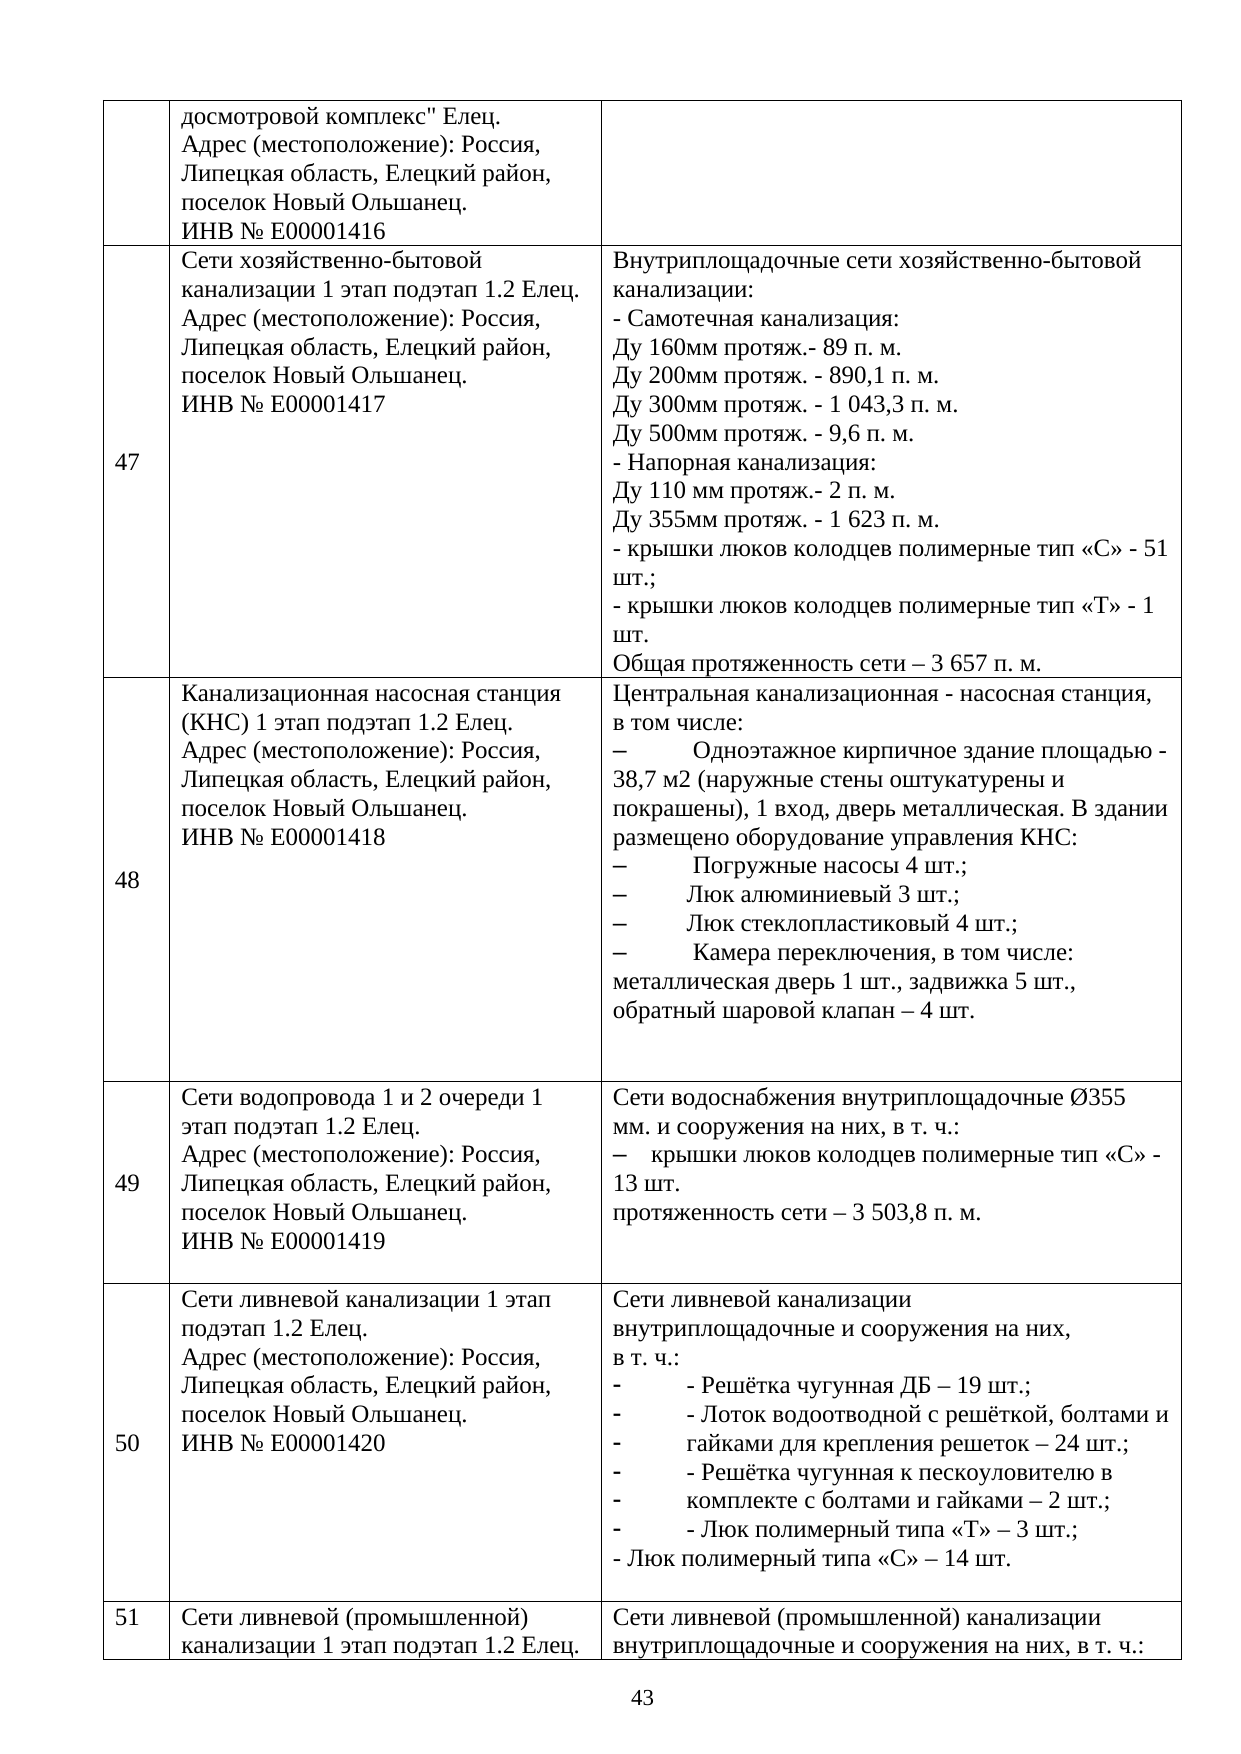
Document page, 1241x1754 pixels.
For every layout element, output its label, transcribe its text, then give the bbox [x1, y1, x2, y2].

table_cell 46 [104, 101, 169, 244]
table_cell 48 [104, 678, 169, 1081]
table_cell 47 [104, 246, 169, 677]
table_cell 49 [104, 1082, 169, 1283]
table_cell Сети ливневой канализации внутриплощадочные и сооружения на них, в т. ч.: - Решётка чугунная ДБ – 19 шт.; - Лоток водоотводной с решёткой, болтами и гайками для крепления решеток – 24 шт.; - Решётка чугунная к пескоуловителю в комплекте с болтами и гайками – 2 шт.; - Люк полимерный типа «Т» – 3 шт.; - Люк полимерный типа «С» – 14 шт. [602, 1284, 1181, 1601]
table_cell Сети хозяйственно-бытовой канализации 1 этап подэтап 1.2 Елец. Адрес (местоположение): Россия, Липецкая область, Елецкий район, поселок Новый Ольшанец. ИНВ № Е00001417 [170, 246, 601, 677]
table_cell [170, 1602, 601, 1659]
table_cell Внутриплощадочные сети хозяйственно-бытовой канализации: - Самотечная канализация: Ду 160мм протяж.- 89 п. м. Ду 200мм протяж. - 890,1 п. м. Ду 300мм протяж. - 1 043,3 п. м. Ду 500мм протяж. - 9,6 п. м. - Напорная канализация: Ду 110 мм протяж.- 2 п. м. Ду 355мм протяж. - 1 623 п. м. - крышки люков колодцев полимерные тип «С» - 51 шт.; - крышки люков колодцев полимерные тип «Т» - 1 шт. Общая протяженность сети – 3 657 п. м. [602, 246, 1181, 677]
table_cell Сети водоснабжения внутриплощадочные Ø355 мм. и сооружения на них, в т. ч.: крышки люков колодцев полимерные тип «С» - 13 шт. протяженность сети – 3 503,8 п. м. [602, 1082, 1181, 1283]
table_cell Сети водопровода 1 и 2 очереди 1 этап подэтап 1.2 Елец. Адрес (местоположение): Россия, Липецкая область, Елецкий район, поселок Новый Ольшанец. ИНВ № Е00001419 [170, 1082, 601, 1283]
table_cell 51 [104, 1602, 169, 1659]
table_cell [170, 101, 601, 244]
table_cell Центральная канализационная - насосная станция, в том числе: Одноэтажное кирпичное здание площадью - 38,7 м2 (наружные стены оштукатурены и покрашены), 1 вход, дверь металлическая. В здании размещено оборудование управления КНС: Погружные насосы 4 шт.; Люк алюминиевый 3 шт.; Люк стеклопластиковый 4 шт.; Камера переключения, в том числе: металлическая дверь 1 шт., задвижка 5 шт., обратный шаровой клапан – 4 шт. [602, 678, 1181, 1081]
table_cell Канализационная насосная станция (КНС) 1 этап подэтап 1.2 Елец. Адрес (местоположение): Россия, Липецкая область, Елецкий район, поселок Новый Ольшанец. ИНВ № Е00001418 [170, 678, 601, 1081]
table_cell Сети ливневой канализации 1 этап подэтап 1.2 Елец. Адрес (местоположение): Россия, Липецкая область, Елецкий район, поселок Новый Ольшанец. ИНВ № Е00001420 [170, 1284, 601, 1601]
table_cell 50 [104, 1284, 169, 1601]
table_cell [602, 101, 1181, 244]
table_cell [602, 1602, 1181, 1659]
